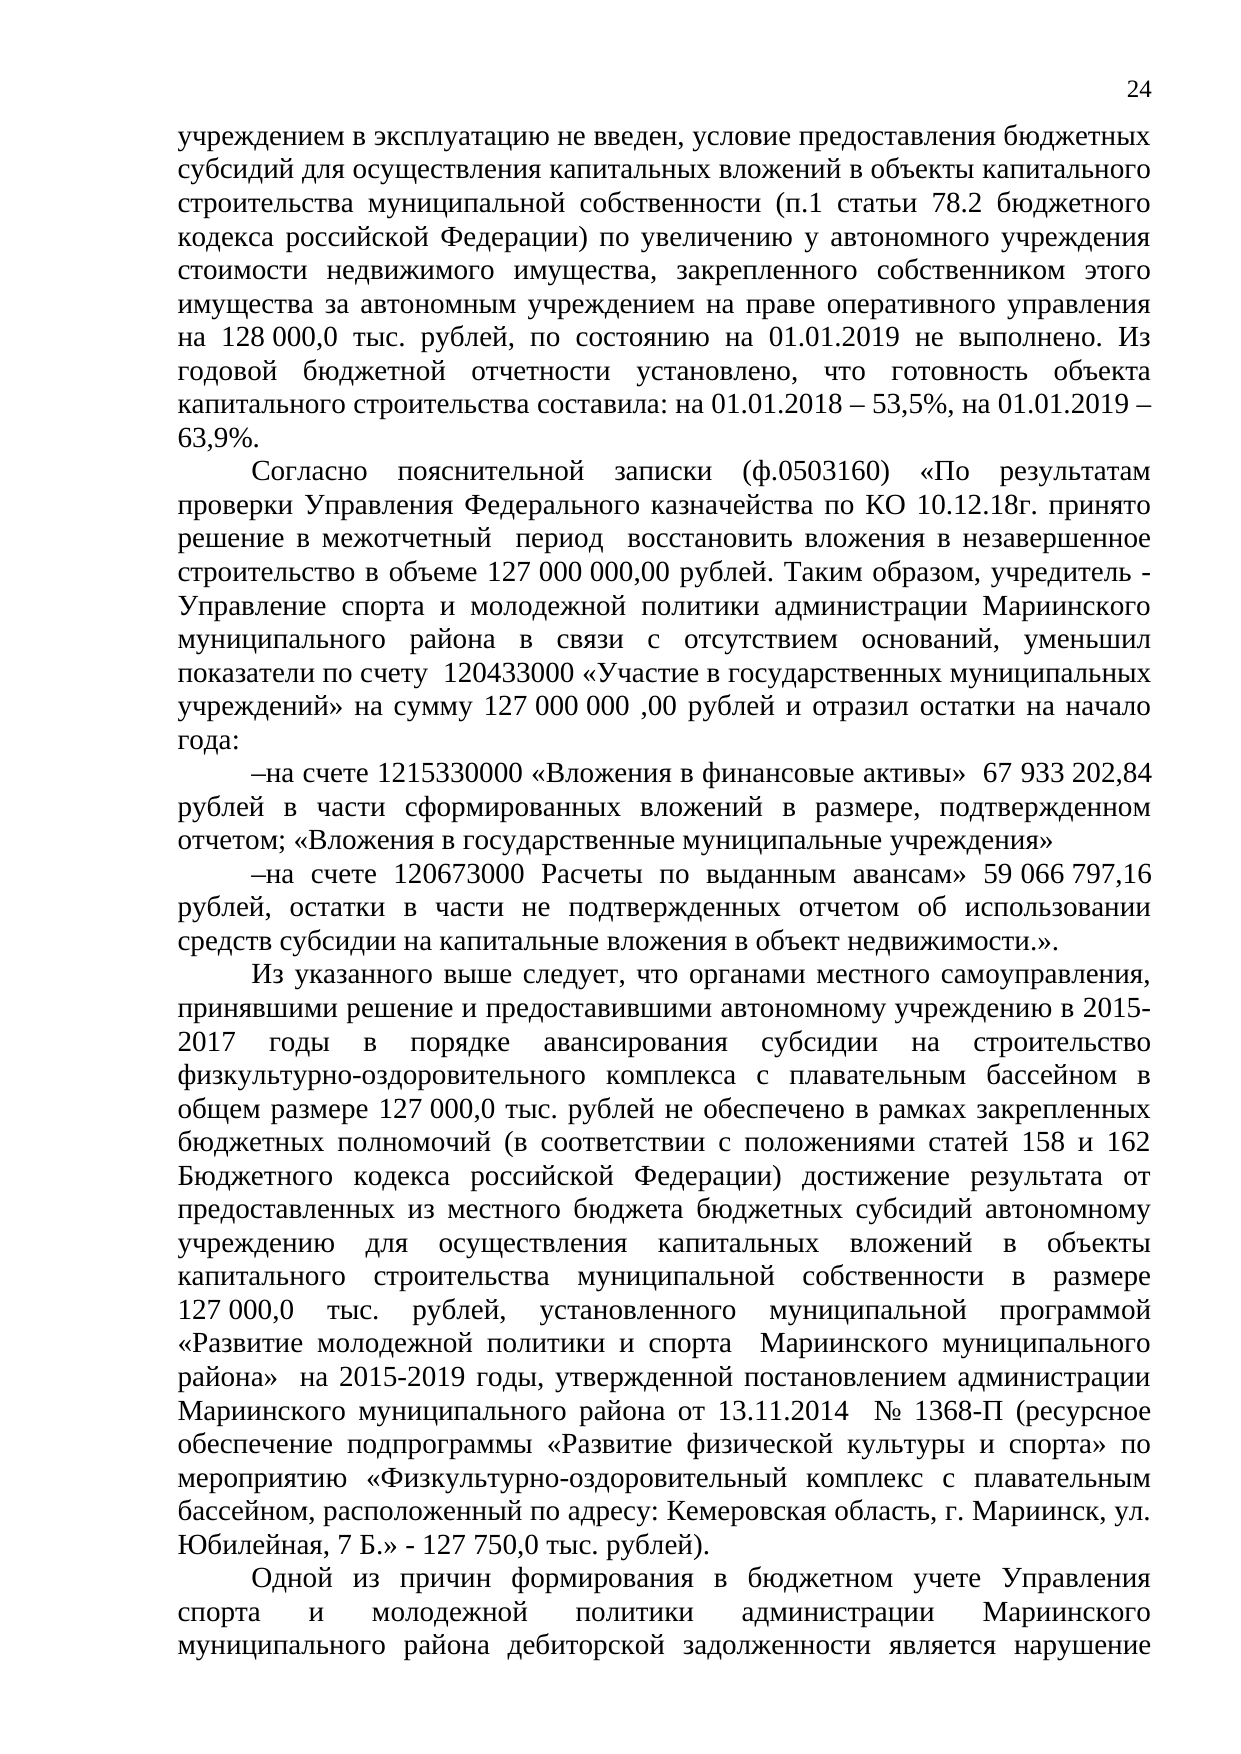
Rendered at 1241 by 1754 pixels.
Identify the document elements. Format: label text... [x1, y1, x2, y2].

text –на счете 120673000 Расчеты по выданным авансам» 59 066 797,16 рублей, остатки в части не подтвержденных отчетом об использовании средств субсидии на капитальные вложения в объект недвижимости.». [177, 856, 1152, 957]
text –на счете 1215330000 «Вложения в финансовые активы» 67 933 202,84 рублей в части сформированных вложений в размере, подтвержденном отчетом; «Вложения в государственные муниципальные учреждения» [177, 755, 1152, 856]
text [177, 1560, 1152, 1661]
text Согласно пояснительной записки (ф.0503160) «По результатам проверки Управления Федерального казначейства по КО 10.12.18г. принято решение в межотчетный период восстановить вложения в незавершенное строительство в объеме 127 000 000,00 рублей. Таким образом, учредитель - Управление спорта и молодежной политики администрации Мариинского муниципального района в связи с отсутствием оснований, уменьшил показатели по счету 120433000 «Участие в государственных муниципальных учреждений» на сумму 127 000 000 ,00 рублей и отразил остатки на начало года: [177, 453, 1152, 755]
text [177, 118, 1152, 453]
text Из указанного выше следует, что органами местного самоуправления, принявшими решение и предоставившими автономному учреждению в 2015-2017 годы в порядке авансирования субсидии на строительство физкультурно-оздоровительного комплекса с плавательным бассейном в общем размере 127 000,0 тыс. рублей не обеспечено в рамках закрепленных бюджетных полномочий (в соответствии с положениями статей 158 и 162 Бюджетного кодекса российской Федерации) достижение результата от предоставленных из местного бюджета бюджетных субсидий автономному учреждению для осуществления капитальных вложений в объекты капитального строительства муниципальной собственности в размере 127 000,0 тыс. рублей, установленного муниципальной программой «Развитие молодежной политики и спорта Мариинского муниципального района» на 2015-2019 годы, утвержденной постановлением администрации Мариинского муниципального района от 13.11.2014 № 1368-П (ресурсное обеспечение подпрограммы «Развитие физической культуры и спорта» по мероприятию «Физкультурно-оздоровительный комплекс с плавательным бассейном, расположенный по адресу: Кемеровская область, г. Мариинск, ул. Юбилейная, 7 Б.» - 127 750,0 тыс. рублей). [177, 957, 1152, 1560]
